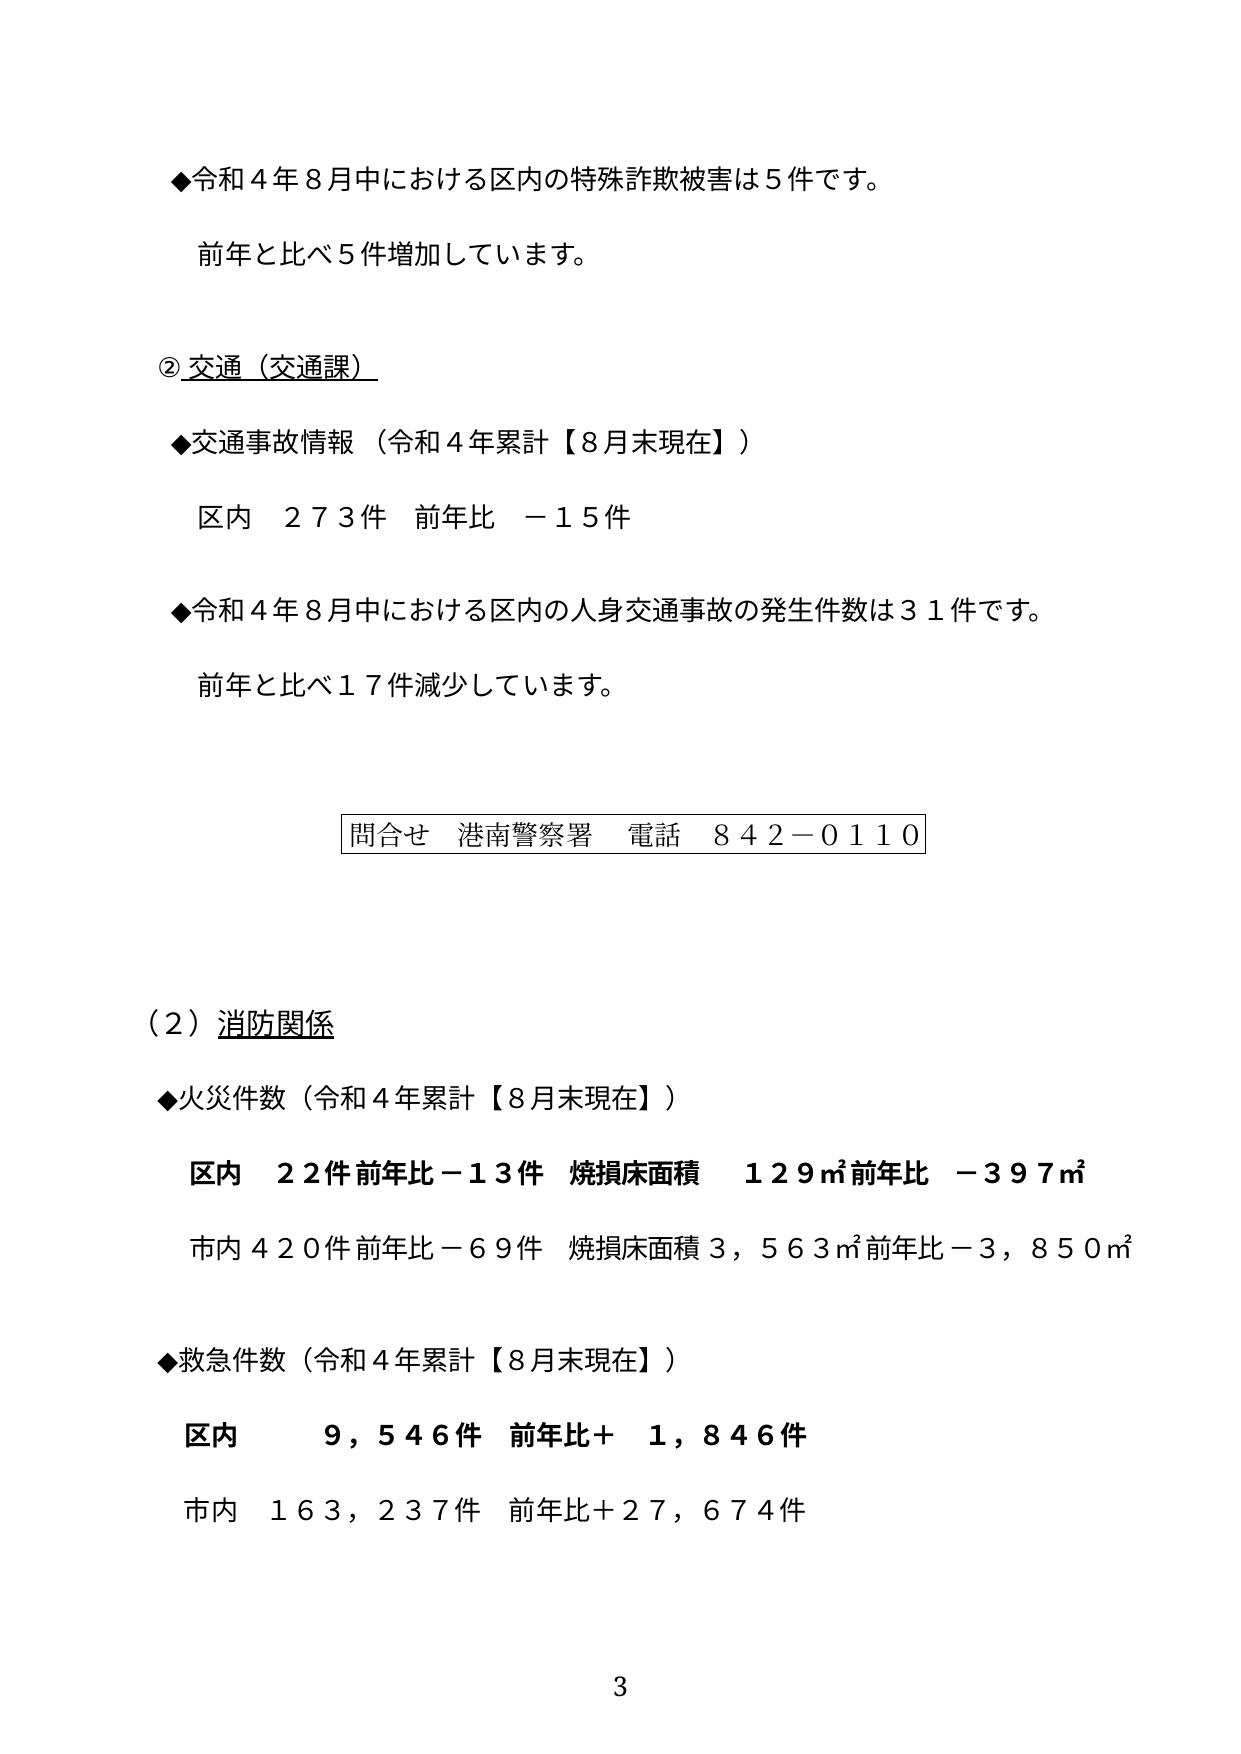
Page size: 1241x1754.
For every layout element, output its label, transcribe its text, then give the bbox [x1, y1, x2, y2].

text ◆火災件数（令和４年累計【８月末現在】） [130, 1059, 1110, 1134]
text （２）消防関係 [130, 984, 1110, 1059]
text 問合せ 港南警察署 電話 ８４２－０１１０ [157, 796, 1110, 871]
text 前年と比べ５件増加しています。 [130, 215, 1080, 290]
text ◆令和４年８月中における区内の特殊詐欺被害は５件です。 [130, 140, 1107, 215]
text 前年と比べ１７件減少しています。 [130, 646, 1107, 721]
text 区内 ２２件 前年比 －１３件 焼損床面積 １２９㎡ 前年比 －３９７㎡ [130, 1134, 1163, 1209]
text 区内 ９，５４６件 前年比＋ １，８４６件 [159, 1396, 1107, 1471]
text ◆令和４年８月中における区内の人身交通事故の発生件数は３１件です。 [130, 571, 1164, 646]
text 市内 １６３，２３７件 前年比＋２７，６７４件 [159, 1471, 1107, 1546]
text ② 交通（交通課） [130, 328, 1124, 403]
text 市内 ４２０件 前年比 －６９件 焼損床面積 ３，５６３㎡ 前年比 －３，８５０㎡ [130, 1209, 1163, 1284]
text ◆交通事故情報 （令和４年累計【８月末現在】） [130, 403, 1107, 478]
text 区内 ２７３件 前年比 －１５件 [130, 478, 1107, 553]
text ◆救急件数（令和４年累計【８月末現在】） [130, 1321, 1110, 1396]
